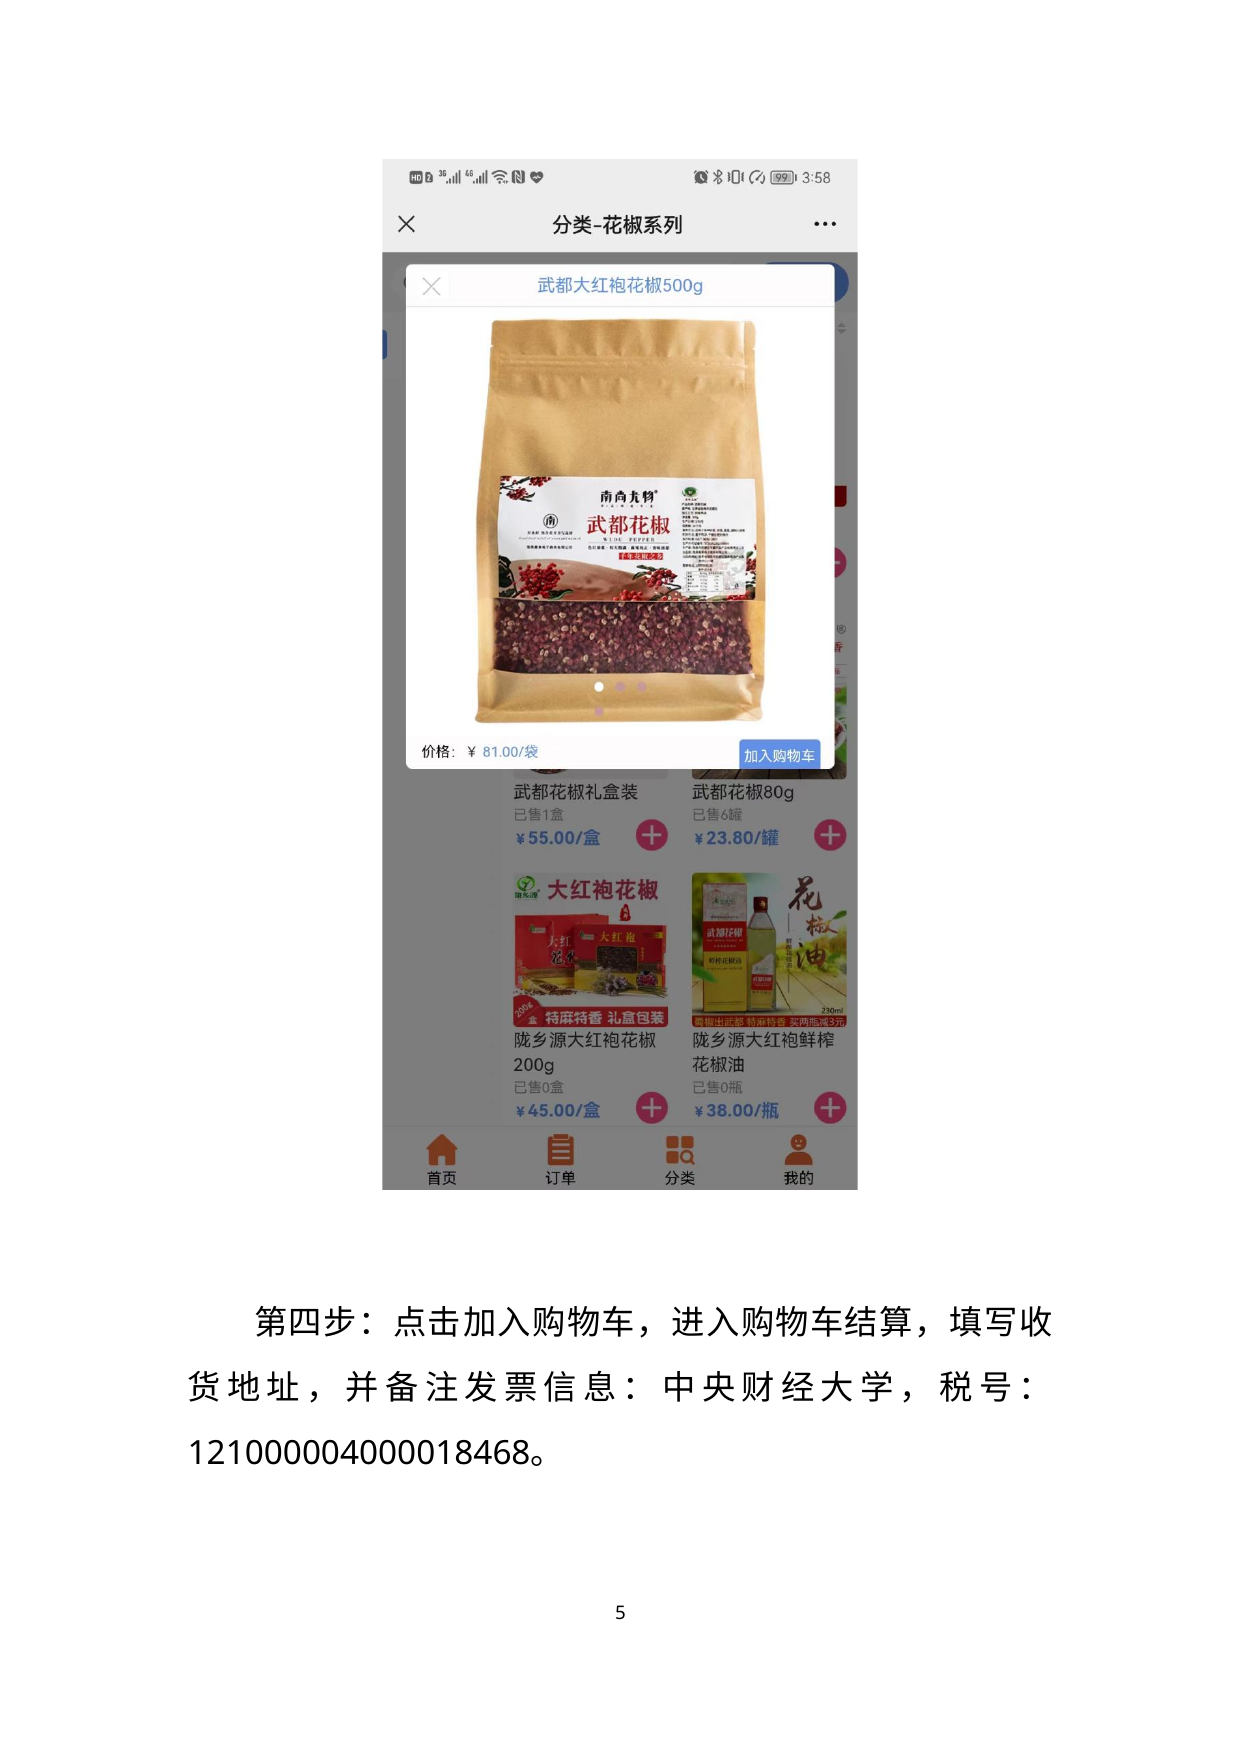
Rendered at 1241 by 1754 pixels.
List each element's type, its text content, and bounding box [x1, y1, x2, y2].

text 第四步：点击加入购物车，进入购物车结算，填写收货地址，并备注发票信息：中央财经大学，税号：121000004000018468。 [187, 1287, 1053, 1482]
picture [382, 159, 858, 1190]
